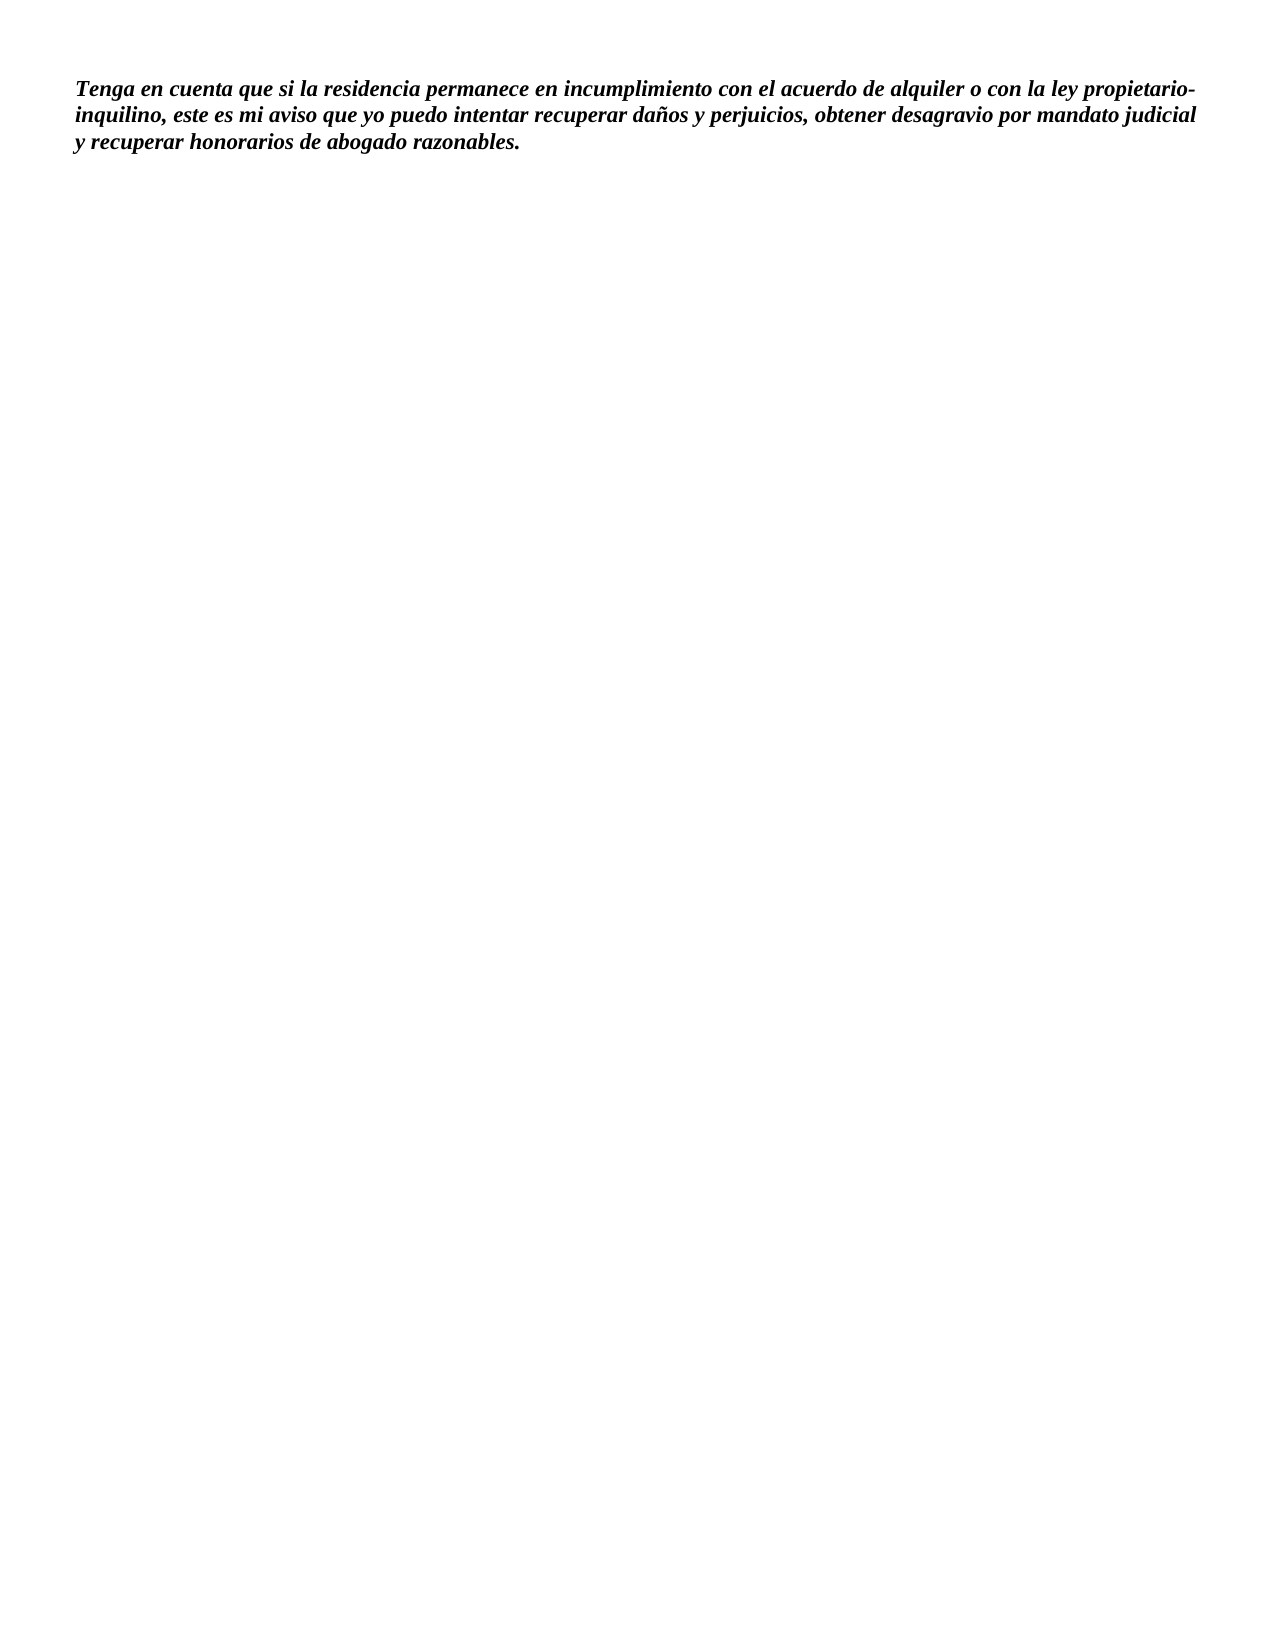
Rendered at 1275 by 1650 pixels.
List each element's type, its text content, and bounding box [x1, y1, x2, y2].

text Tenga en cuenta que si la residencia permanece en incumplimiento con el acuerdo de alquiler o con la ley propietario-inquilino, este es mi aviso que yo puedo intentar recuperar daños y perjuicios, obtener desagravio por mandato judicial y recuperar honorarios de abogado razonables. [75, 75, 1200, 154]
